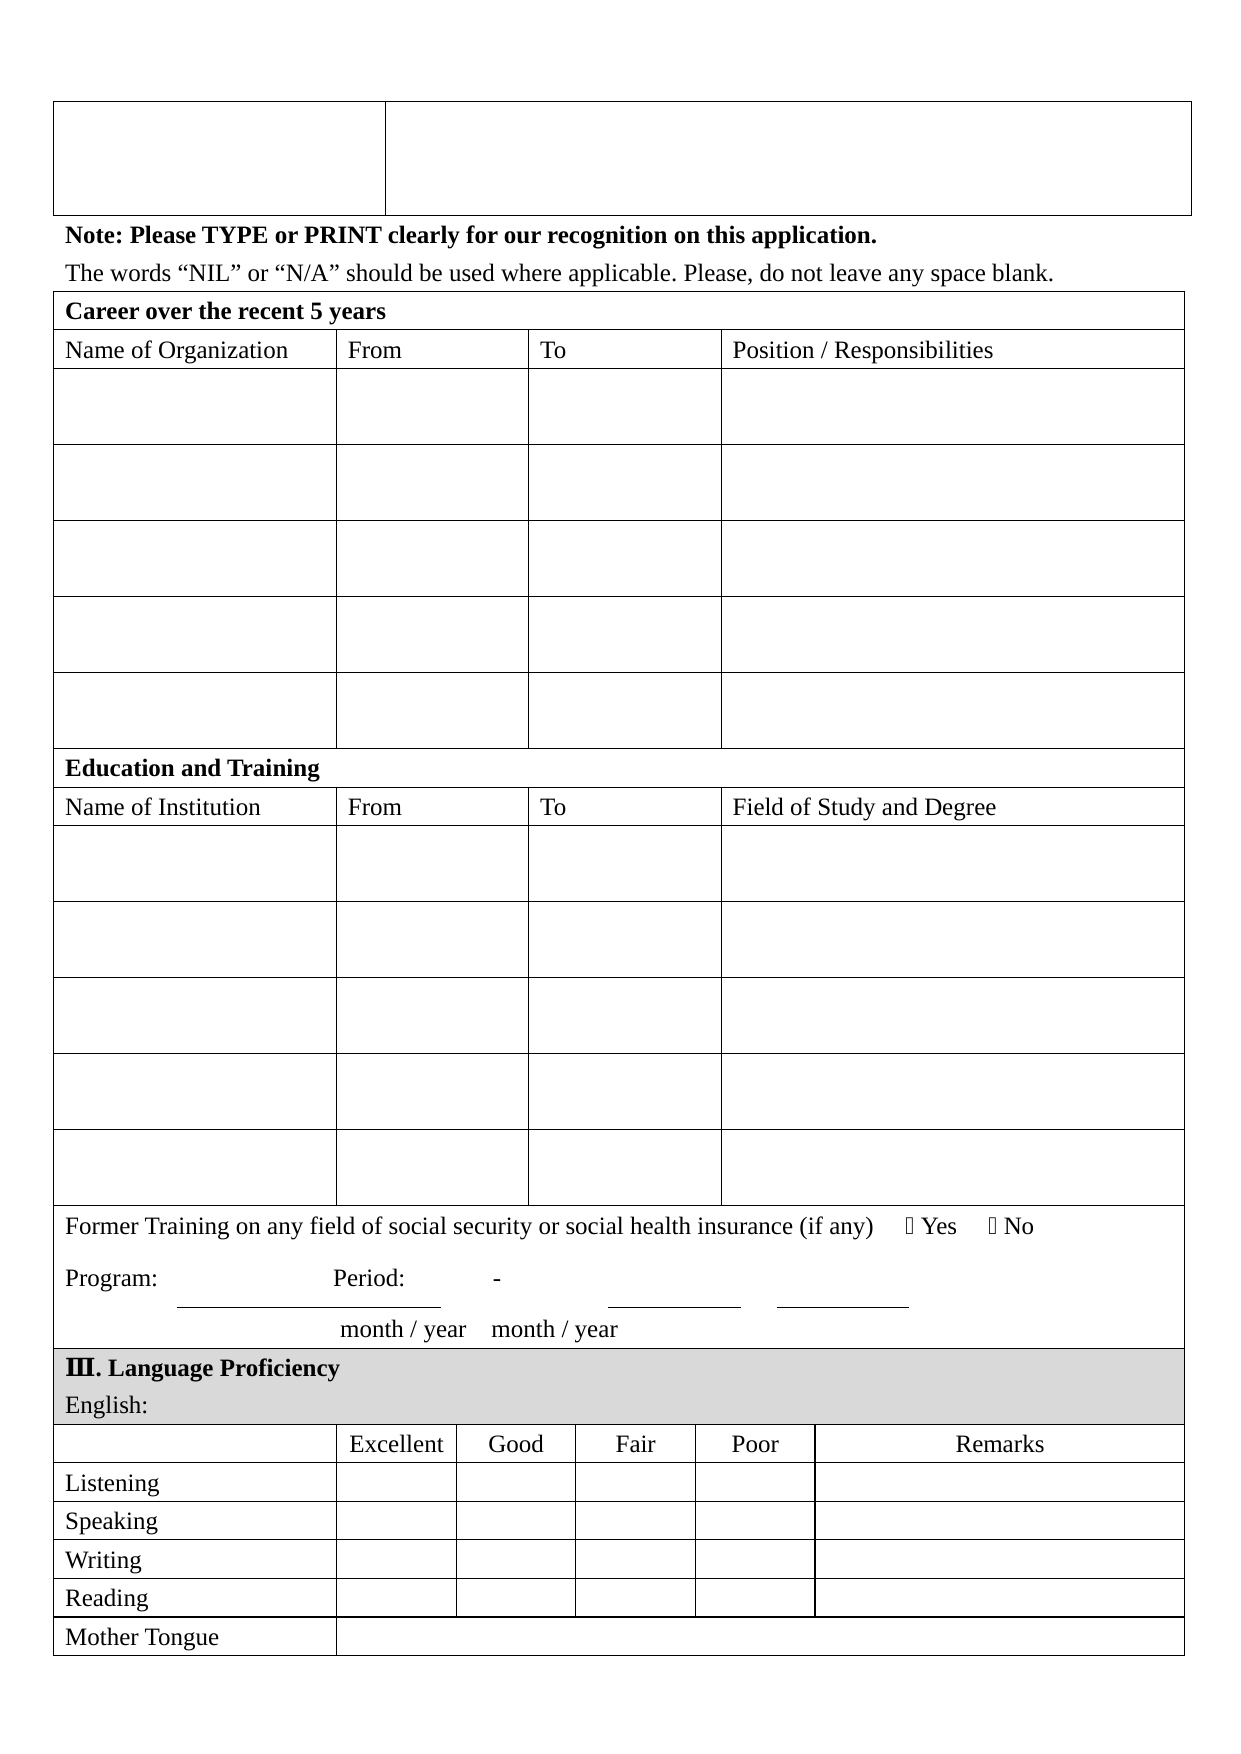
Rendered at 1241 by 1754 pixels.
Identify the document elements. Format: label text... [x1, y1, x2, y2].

table_cell [576, 1463, 695, 1501]
table_cell Fair [576, 1425, 695, 1462]
table_cell To [529, 330, 721, 368]
table_cell [722, 521, 1184, 596]
table_cell [54, 369, 336, 444]
table_cell [722, 597, 1184, 672]
table_cell Remarks [816, 1425, 1184, 1462]
table_cell Position / Responsibilities [722, 330, 1184, 368]
table_cell [529, 369, 721, 444]
table_cell [722, 445, 1184, 520]
table_cell [337, 902, 528, 977]
table_cell [529, 978, 721, 1053]
table_cell [529, 673, 721, 748]
table_cell Education and Training [54, 749, 1184, 787]
table_cell [816, 1502, 1184, 1539]
table_cell [337, 1618, 1184, 1655]
table_cell Writing [54, 1540, 336, 1578]
table_cell [696, 1540, 814, 1578]
table_cell [337, 1054, 528, 1129]
table_cell [722, 978, 1184, 1053]
table_cell [457, 1540, 575, 1578]
table_cell From [337, 788, 528, 825]
table_cell [337, 445, 528, 520]
table_cell [722, 369, 1184, 444]
table_cell [337, 369, 528, 444]
table_cell [529, 902, 721, 977]
table_cell [337, 826, 528, 901]
table_cell [529, 1130, 721, 1205]
table_cell Former Training on any field of social security or social health insurance (if any) Yes No Program: Period: - month / year month / year [54, 1206, 1184, 1348]
table_cell [576, 1540, 695, 1578]
table_cell [576, 1502, 695, 1539]
table_cell [337, 673, 528, 748]
table_cell [696, 1463, 814, 1501]
table_cell [696, 1579, 814, 1616]
table_cell Excellent [337, 1425, 456, 1462]
table_cell [457, 1463, 575, 1501]
table_cell [722, 902, 1184, 977]
table_cell [457, 1579, 575, 1616]
table_cell [337, 1579, 456, 1616]
table_cell [529, 1054, 721, 1129]
text The words “NIL” or “N/A” should be used where applicable. Please, do not leave any space blank. [65, 253, 1175, 291]
table_cell Good [457, 1425, 575, 1462]
table_cell [722, 1130, 1184, 1205]
table_cell [337, 597, 528, 672]
table_cell [337, 1540, 456, 1578]
table_cell [54, 521, 336, 596]
table_cell [54, 1054, 336, 1129]
table_cell [337, 978, 528, 1053]
table_cell [386, 102, 1191, 215]
table_cell [54, 673, 336, 748]
table_cell [816, 1579, 1184, 1616]
table_header Career over the recent 5 years [54, 292, 1184, 329]
table_cell [816, 1540, 1184, 1578]
table_cell [722, 673, 1184, 748]
table_cell [529, 826, 721, 901]
table_cell Listening [54, 1463, 336, 1501]
table_cell [722, 1054, 1184, 1129]
table_cell [816, 1463, 1184, 1501]
table_cell Poor [696, 1425, 814, 1462]
table_cell [54, 978, 336, 1053]
table_cell [337, 1130, 528, 1205]
table_cell Mother Tongue [54, 1618, 336, 1655]
table_cell [337, 1463, 456, 1501]
table_cell [54, 1579, 336, 1616]
table_cell [529, 521, 721, 596]
table_cell Ⅲ. Language Proficiency English: [54, 1349, 1184, 1424]
table_cell Name of Organization [54, 330, 336, 368]
table_cell [54, 902, 336, 977]
table_cell [337, 1502, 456, 1539]
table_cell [54, 102, 385, 215]
table_cell [54, 1425, 336, 1462]
table_cell [337, 521, 528, 596]
table_cell [576, 1579, 695, 1616]
table_cell [529, 445, 721, 520]
table_cell [529, 597, 721, 672]
table_cell [54, 445, 336, 520]
table_cell From [337, 330, 528, 368]
text Note: Please TYPE or PRINT clearly for our recognition on this application. [65, 216, 1175, 253]
table_cell Speaking [54, 1502, 336, 1539]
table_cell [54, 826, 336, 901]
table_cell Field of Study and Degree [722, 788, 1184, 825]
table_cell [696, 1502, 814, 1539]
table_cell [54, 597, 336, 672]
table_cell [722, 826, 1184, 901]
table_cell [457, 1502, 575, 1539]
table_cell Name of Institution [54, 788, 336, 825]
table_cell To [529, 788, 721, 825]
table_cell [54, 1130, 336, 1205]
